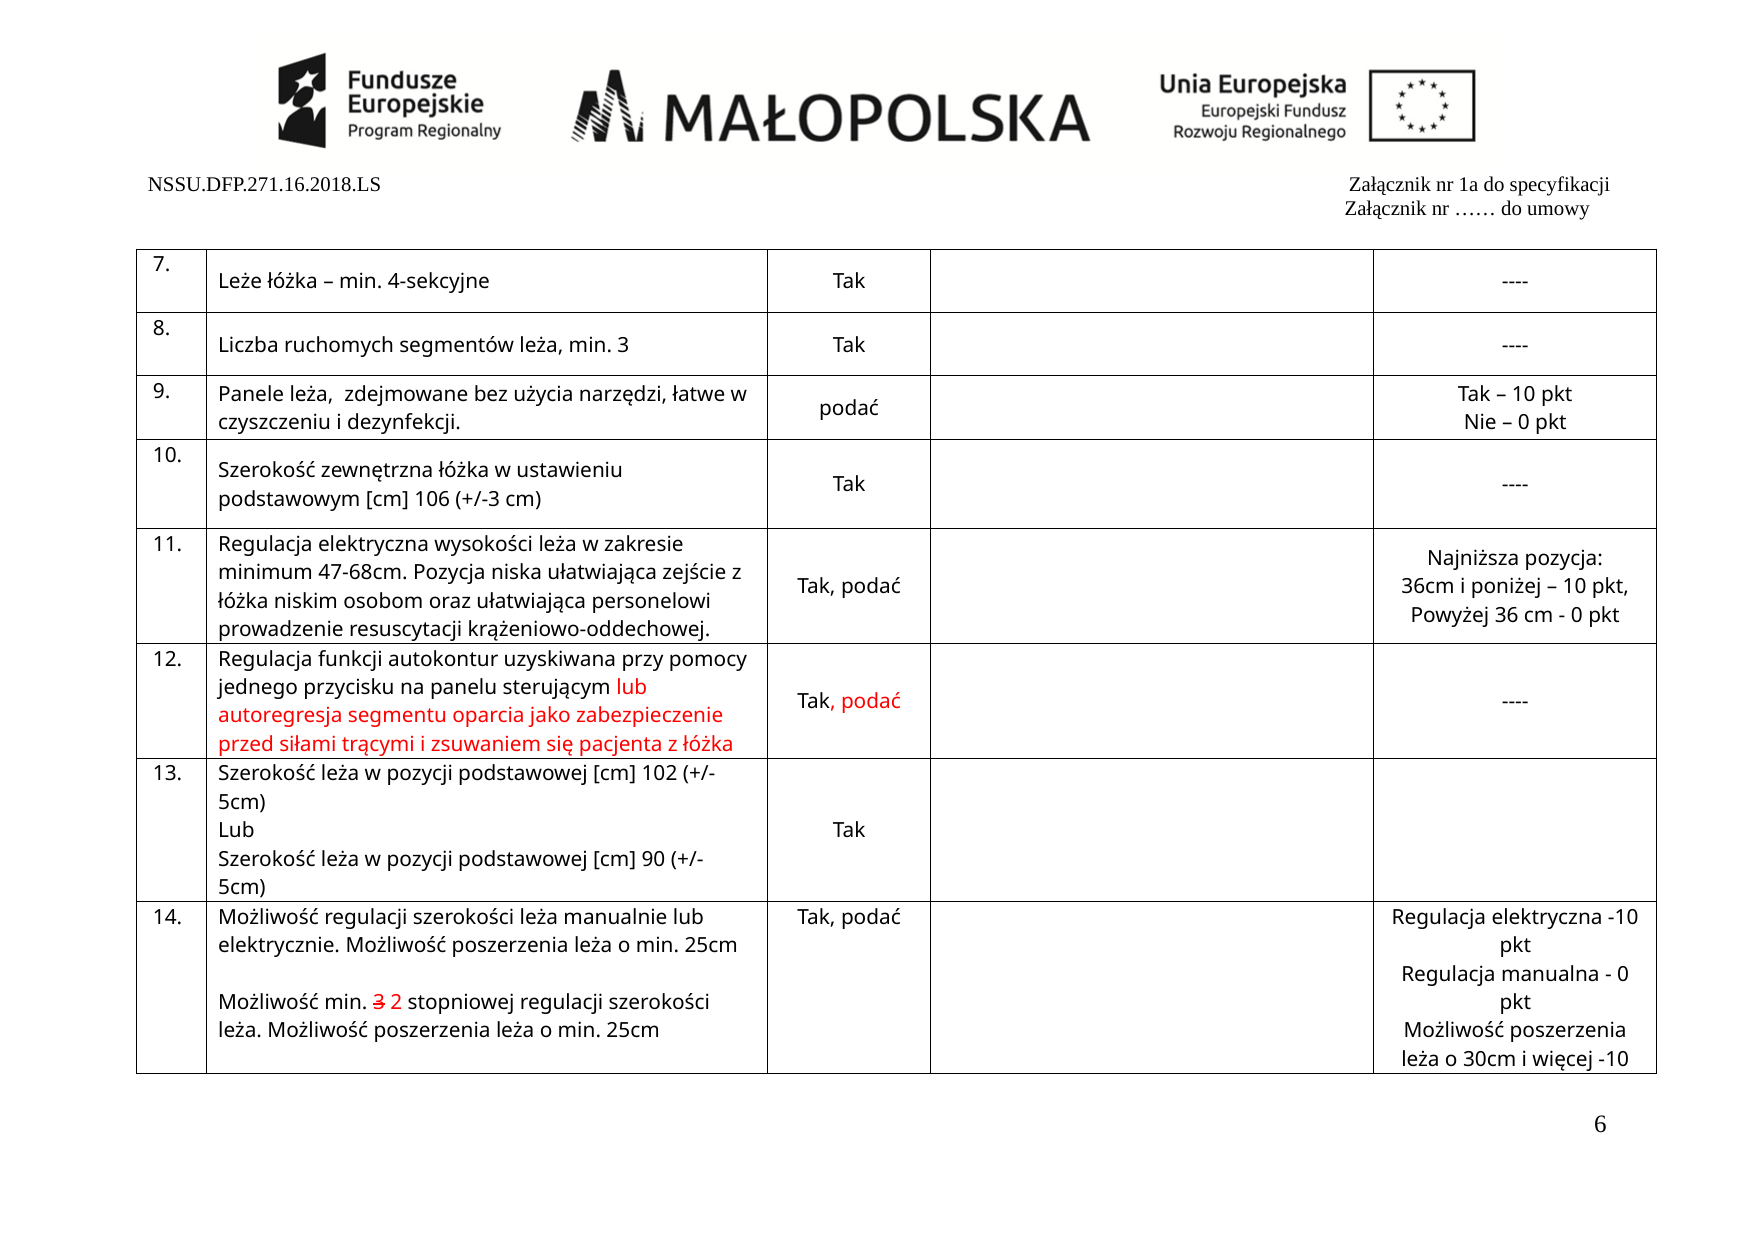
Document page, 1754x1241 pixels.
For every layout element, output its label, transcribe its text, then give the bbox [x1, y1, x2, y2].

table_cell Tak [768, 313, 930, 375]
table_cell [931, 376, 1373, 439]
table_cell [137, 313, 206, 375]
table_cell [137, 376, 206, 439]
table_cell Regulacja funkcji autokontur uzyskiwana przy pomocy jednego przycisku na panelu sterującym lub autoregresja segmentu oparcia jako zabezpieczenie przed siłami trącymi i zsuwaniem się pacjenta z łóżka [207, 644, 767, 757]
table_cell [931, 440, 1373, 528]
table_cell [931, 644, 1373, 757]
table_cell Tak [768, 440, 930, 528]
table_cell Tak – 10 pkt Nie – 0 pkt [1374, 376, 1656, 439]
table_cell Szerokość leża w pozycji podstawowej [cm] 102 (+/- 5cm) Lub Szerokość leża w pozycji podstawowej [cm] 90 (+/- 5cm) [207, 759, 767, 901]
table_cell [931, 250, 1373, 312]
table_cell podać [768, 376, 930, 439]
table_cell ---- [1374, 250, 1656, 312]
table_cell [931, 902, 1373, 1072]
table_cell [137, 529, 206, 643]
table_cell [137, 902, 206, 1072]
table_cell Tak [768, 250, 930, 312]
table_cell ---- [1374, 644, 1656, 757]
table_cell Tak, podać [768, 902, 930, 1072]
table_cell [931, 529, 1373, 643]
table_cell Najniższa pozycja: 36cm i poniżej – 10 pkt, Powyżej 36 cm - 0 pkt [1374, 529, 1656, 643]
table_cell [137, 440, 206, 528]
table_cell [931, 759, 1373, 901]
table_cell Tak [768, 759, 930, 901]
table_cell Szerokość zewnętrzna łóżka w ustawieniu podstawowym [cm] 106 (+/-3 cm) [207, 440, 767, 528]
table_cell Regulacja elektryczna -10 pkt Regulacja manualna - 0 pkt Możliwość poszerzenia leża o 30cm i więcej -10 pkt Poniżej 30 cm - 0 pkt [1374, 902, 1656, 1072]
table_cell Tak, podać [768, 529, 930, 643]
table_cell [137, 644, 206, 757]
table_cell Tak, podać [768, 644, 930, 757]
table_cell [1374, 759, 1656, 901]
table_cell Panele leża, zdejmowane bez użycia narzędzi, łatwe w czyszczeniu i dezynfekcji. [207, 376, 767, 439]
table_cell [137, 759, 206, 901]
table_cell Regulacja elektryczna wysokości leża w zakresie minimum 47-68cm. Pozycja niska ułatwiająca zejście z łóżka niskim osobom oraz ułatwiająca personelowi prowadzenie resuscytacji krążeniowo-oddechowej. [207, 529, 767, 643]
picture [255, 29, 1499, 172]
table_cell Liczba ruchomych segmentów leża, min. 3 [207, 313, 767, 375]
table_cell ---- [1374, 440, 1656, 528]
table_cell Leże łóżka – min. 4-sekcyjne [207, 250, 767, 312]
table_cell ---- [1374, 313, 1656, 375]
table_cell [137, 250, 206, 312]
table_cell [931, 313, 1373, 375]
